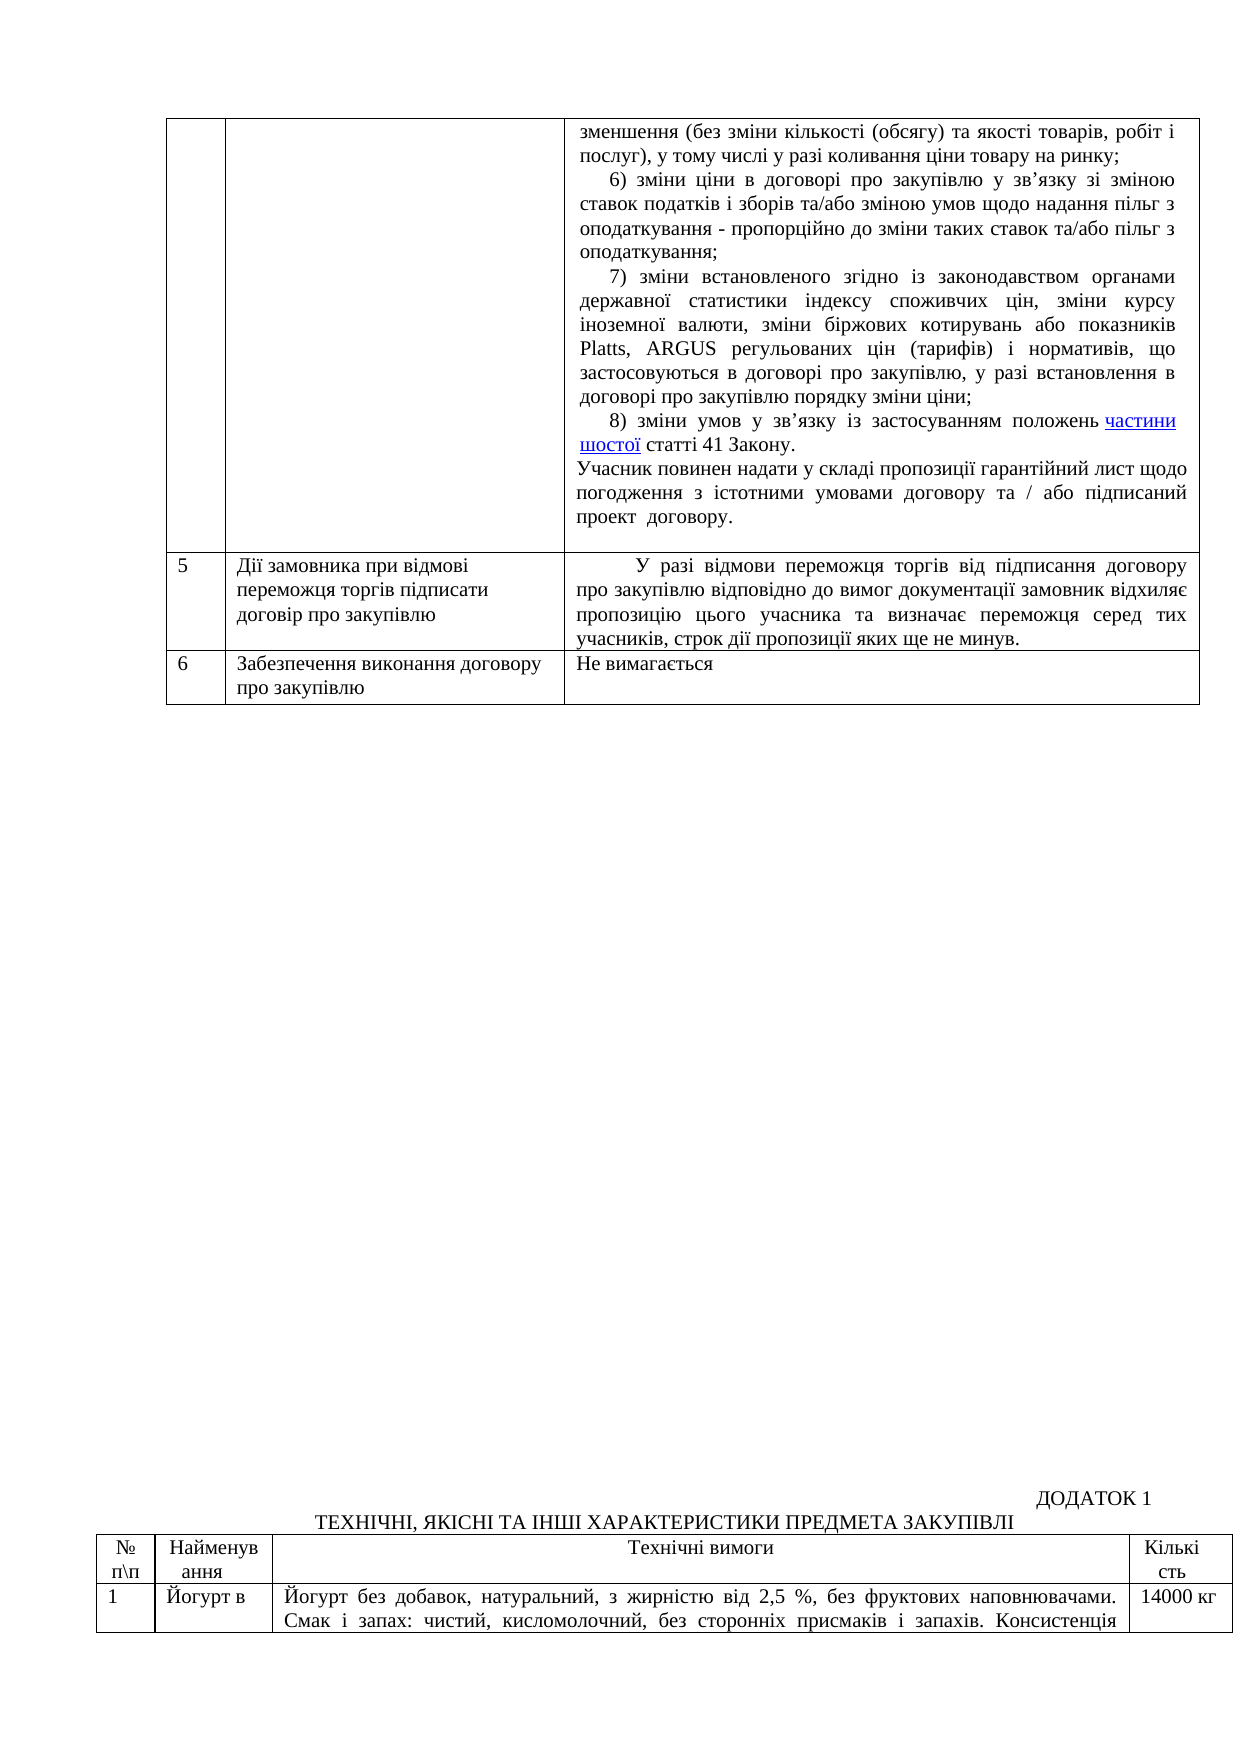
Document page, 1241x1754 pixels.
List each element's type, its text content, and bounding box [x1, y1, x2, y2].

text ТЕХНІЧНІ, ЯКІСНІ ТА ІНШІ ХАРАКТЕРИСТИКИ ПРЕДМЕТА ЗАКУПІВЛІ [177, 1510, 1152, 1534]
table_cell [565, 119, 1199, 552]
table_cell 5 [167, 553, 225, 649]
table_header № п\п [97, 1535, 154, 1583]
table_cell У разі відмови переможця торгів від підписання договору про закупівлю відповідно до вимог документації замовник відхиляє пропозицію цього учасника та визначає переможця серед тих учасників, строк дії пропозиції яких ще не минув. [565, 553, 1199, 649]
table_cell 6 [167, 651, 225, 704]
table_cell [273, 1584, 1129, 1632]
table_cell Не вимагається [565, 651, 1199, 704]
table_header Кількість [1130, 1535, 1232, 1583]
table_header Найменування [156, 1535, 272, 1583]
table_cell 1 [97, 1584, 154, 1632]
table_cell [226, 119, 564, 552]
table_cell 14000 кг [1130, 1584, 1232, 1632]
table_cell Дії замовника при відмові переможця торгів підписати договір про закупівлю [226, 553, 564, 649]
table_cell Забезпечення виконання договору про закупівлю [226, 651, 564, 704]
table_cell 4 [167, 119, 225, 552]
table_header Технічні вимоги [273, 1535, 1129, 1583]
text ДОДАТОК 1 [177, 1486, 1152, 1510]
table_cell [156, 1584, 272, 1632]
